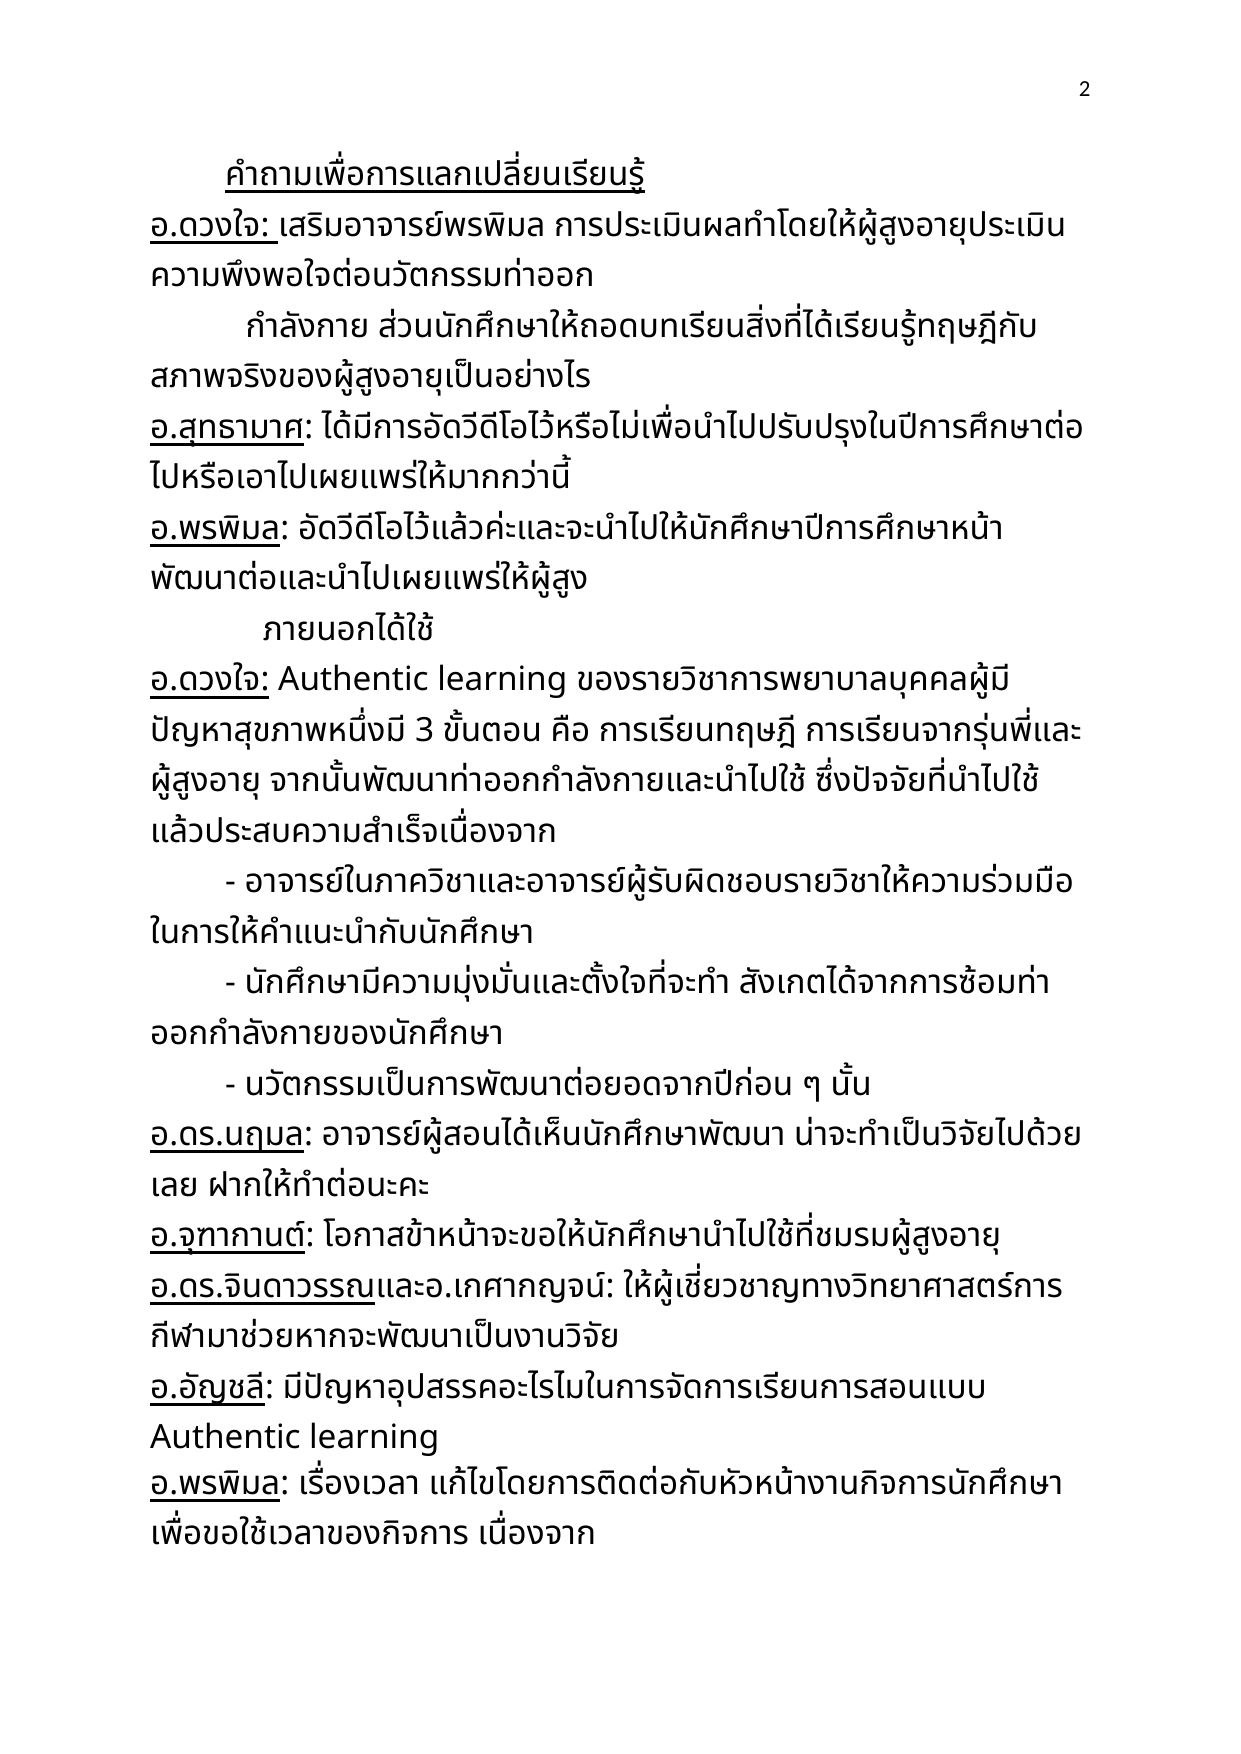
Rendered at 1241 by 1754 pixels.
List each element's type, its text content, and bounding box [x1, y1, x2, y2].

text อ.ดร.จินดาวรรณและอ.เกศากญจน์: ให้ผู้เชี่ยวชาญทางวิทยาศาสตร์การกีฬามาช่วยหากจะพัฒนาเป็นงานวิจัย [150, 1262, 1090, 1363]
text อ.พรพิมล: อัดวีดีโอไว้แล้วค่ะและจะนำไปให้นักศึกษาปีการศึกษาหน้าพัฒนาต่อและนำไปเผยแพร่ให้ผู้สูง ภายนอกได้ใช้ [150, 503, 1090, 655]
text อ.สุทธามาศ: ได้มีการอัดวีดีโอไว้หรือไม่เพื่อนำไปปรับปรุงในปีการศึกษาต่อไปหรือเอาไปเผยแพร่ให้มากกว่านี้ [150, 402, 1090, 503]
text อ.อัญชลี: มีปัญหาอุปสรรคอะไรไมในการจัดการเรียนการสอนแบบ Authentic learning [150, 1363, 1090, 1459]
text คำถามเพื่อการแลกเปลี่ยนเรียนรู้ [150, 150, 1090, 200]
text อ.ดวงใจ: เสริมอาจารย์พรพิมล การประเมินผลทำโดยให้ผู้สูงอายุประเมินความพึงพอใจต่อนวัตกรรมท่าออก กำลังกาย ส่วนนักศึกษาให้ถอดบทเรียนสิ่งที่ได้เรียนรู้ทฤษฎีกับสภาพจริงของผู้สูงอายุเป็นอย่างไร [150, 200, 1090, 402]
text อ.ดวงใจ: Authentic learning ของรายวิชาการพยาบาลบุคคลผู้มีปัญหาสุขภาพหนึ่งมี 3 ขั้นตอน คือ การเรียนทฤษฎี การเรียนจากรุ่นพี่และผู้สูงอายุ จากนั้นพัฒนาท่าออกกำลังกายและนำไปใช้ ซึ่งปัจจัยที่นำไปใช้แล้วประสบความสำเร็จเนื่องจาก [150, 655, 1090, 857]
text - นักศึกษามีความมุ่งมั่นและตั้งใจที่จะทำ สังเกตได้จากการซ้อมท่าออกกำลังกายของนักศึกษา [150, 958, 1090, 1059]
text อ.พรพิมล: เรื่องเวลา แก้ไขโดยการติดต่อกับหัวหน้างานกิจการนักศึกษาเพื่อขอใช้เวลาของกิจการ เนื่องจาก [150, 1459, 1090, 1560]
text - นวัตกรรมเป็นการพัฒนาต่อยอดจากปีก่อน ๆ นั้น [150, 1059, 1090, 1110]
text อ.จุฑากานต์: โอกาสข้าหน้าจะขอให้นักศึกษานำไปใช้ที่ชมรมผู้สูงอายุ [150, 1211, 1090, 1262]
text - อาจารย์ในภาควิชาและอาจารย์ผู้รับผิดชอบรายวิชาให้ความร่วมมือในการให้คำแนะนำกับนักศึกษา [150, 857, 1090, 958]
text อ.ดร.นฤมล: อาจารย์ผู้สอนได้เห็นนักศึกษาพัฒนา น่าจะทำเป็นวิจัยไปด้วยเลย ฝากให้ทำต่อนะคะ [150, 1110, 1090, 1211]
